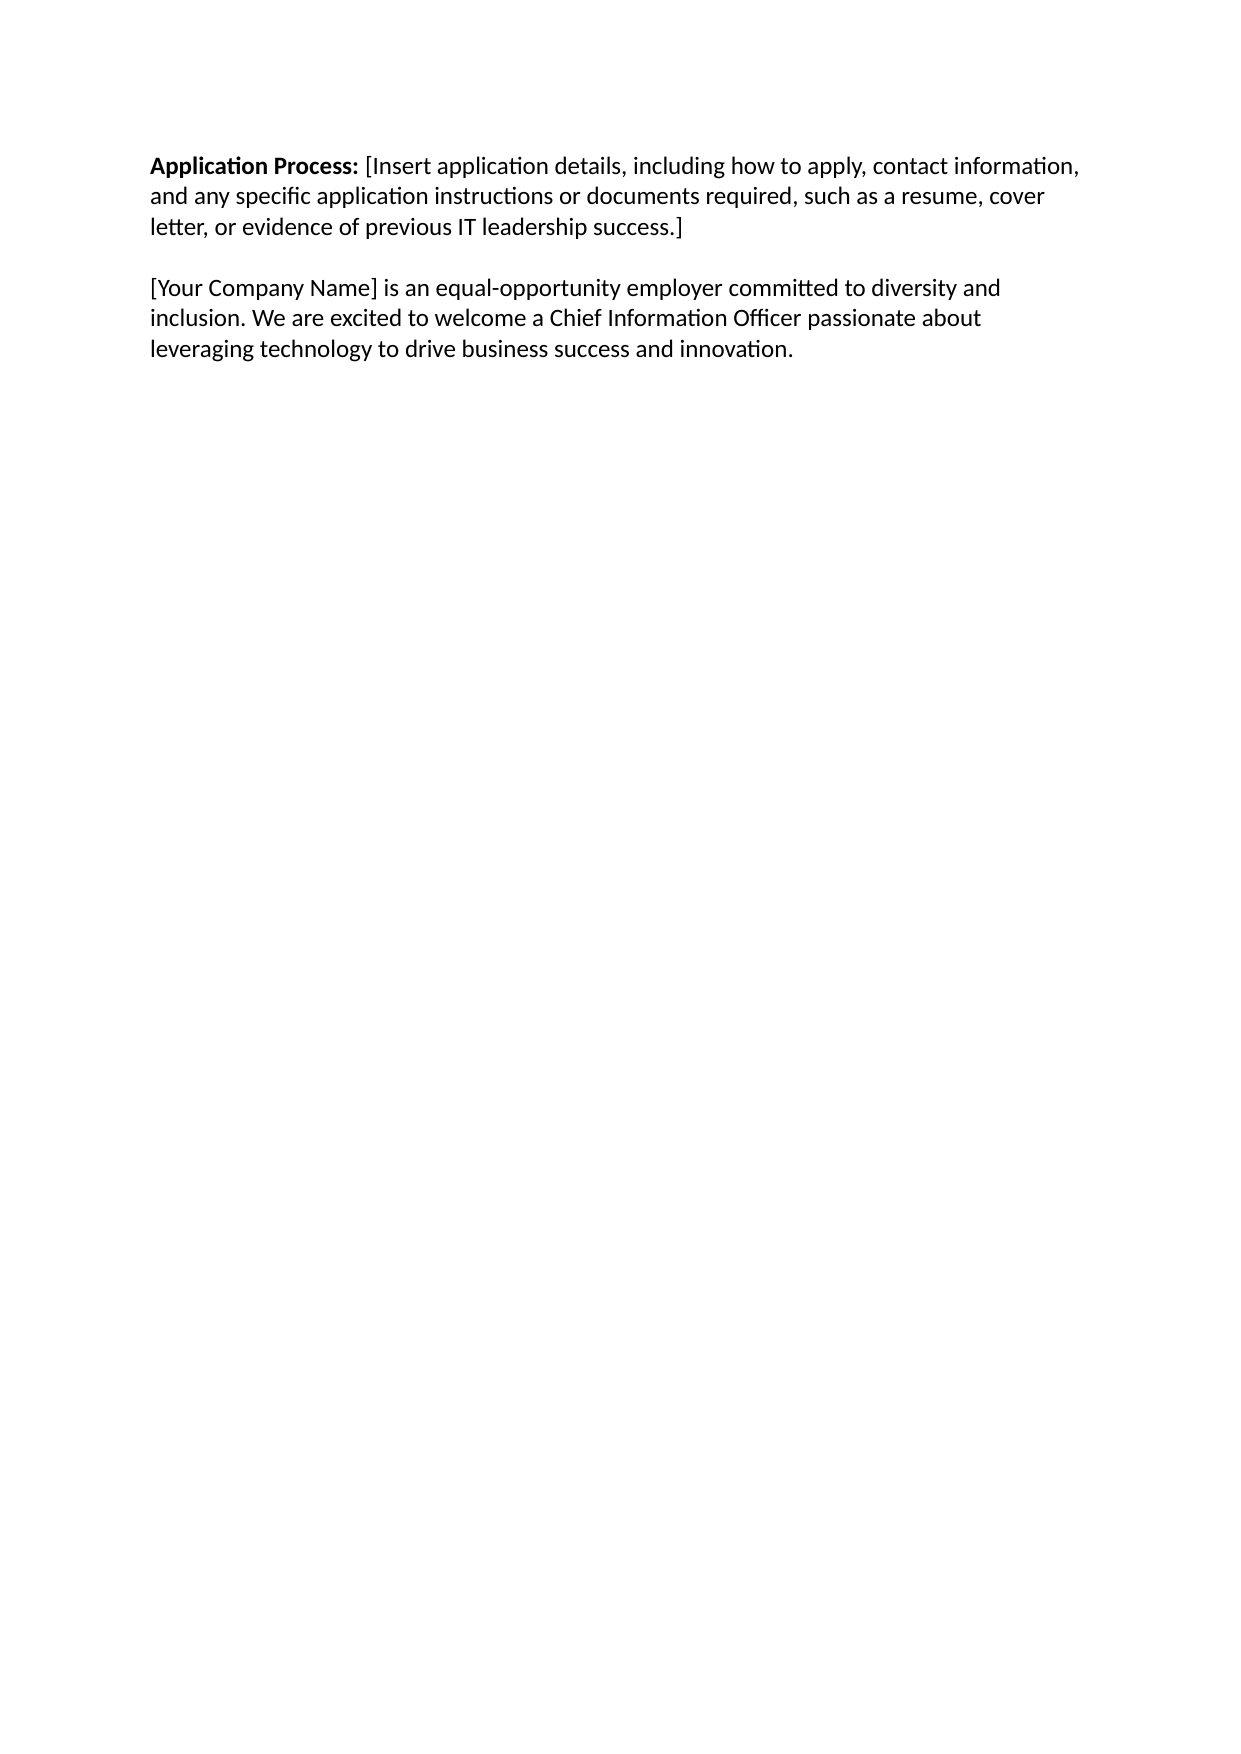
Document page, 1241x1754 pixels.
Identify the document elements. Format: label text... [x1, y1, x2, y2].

text [Your Company Name] is an equal-opportunity employer committed to diversity and inclusion. We are excited to welcome a Chief Information Officer passionate about leveraging technology to drive business success and innovation. [150, 272, 1090, 364]
text Application Process: [Insert application details, including how to apply, contact information, and any specific application instructions or documents required, such as a resume, cover letter, or evidence of previous IT leadership success.] [150, 150, 1090, 242]
